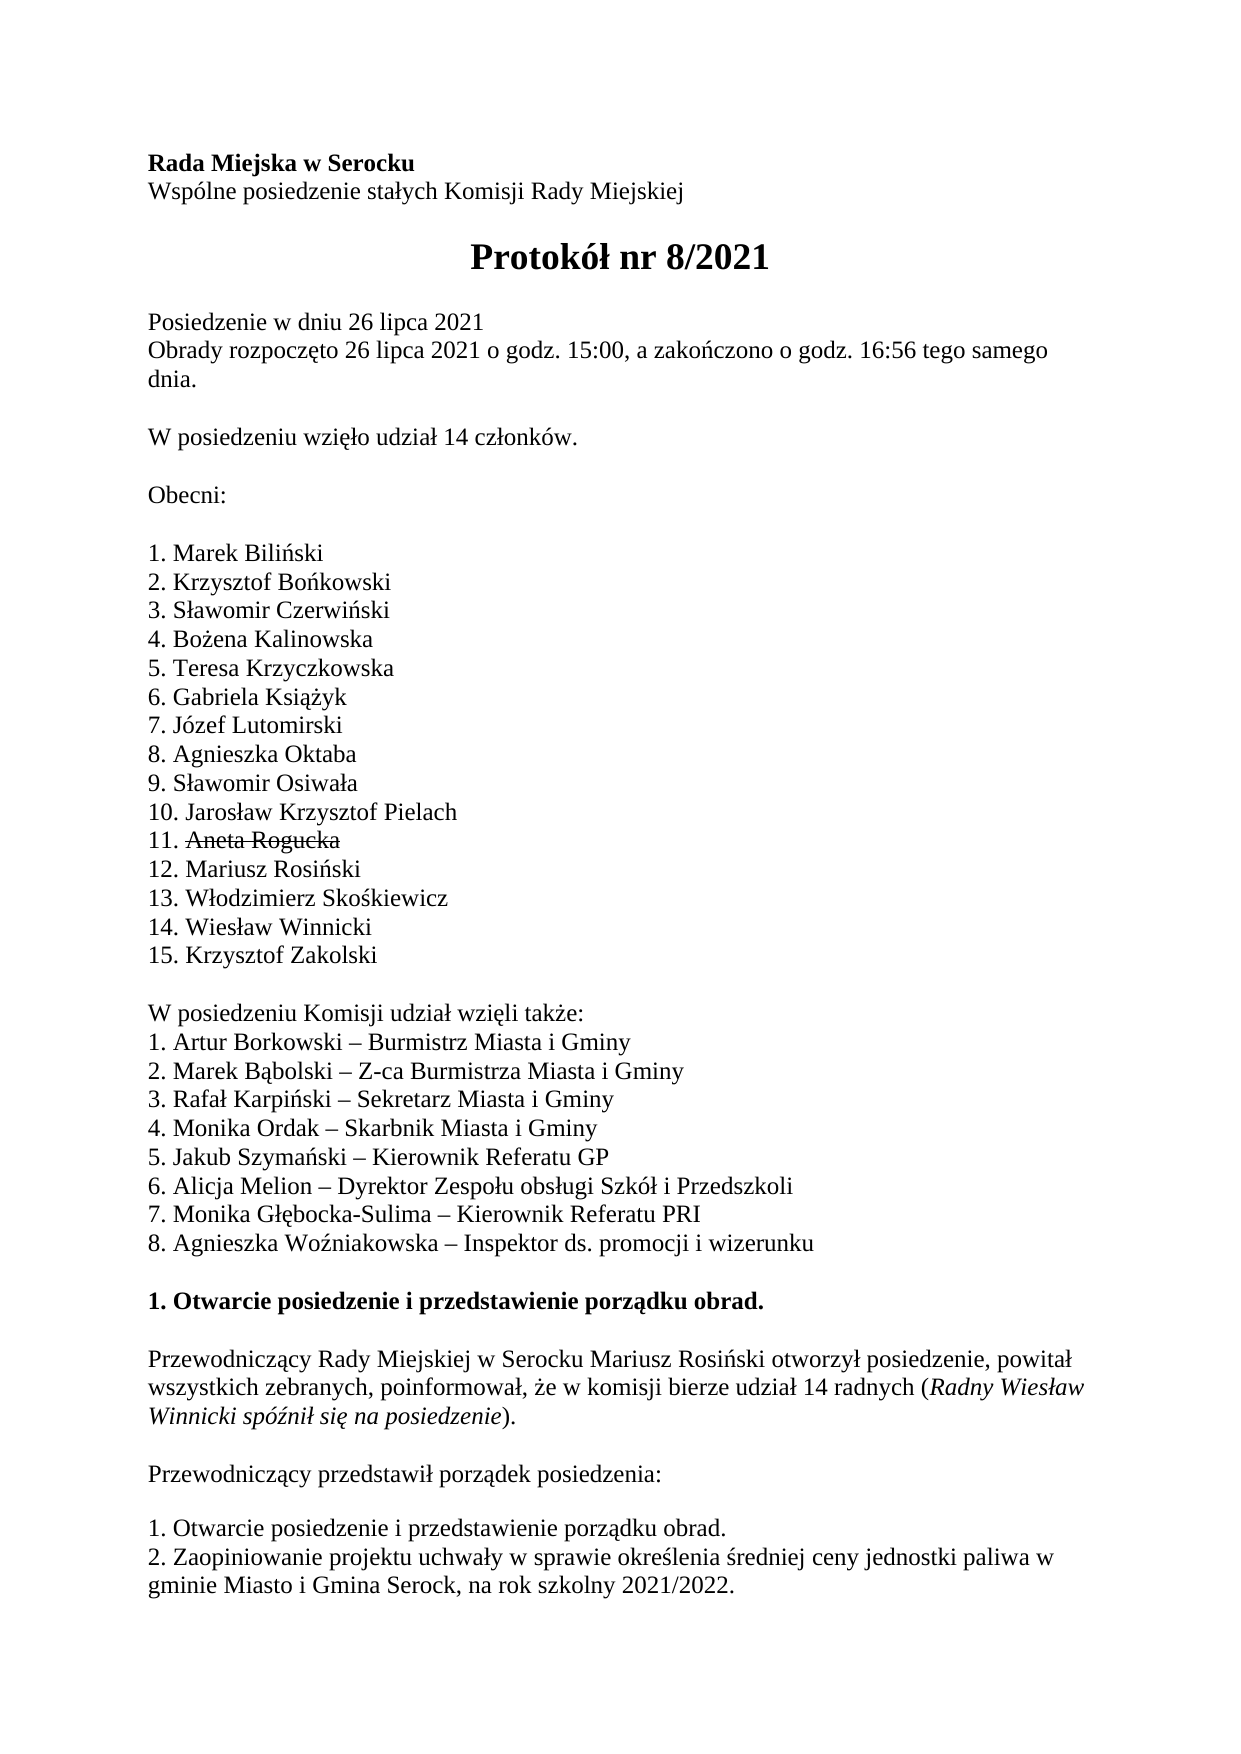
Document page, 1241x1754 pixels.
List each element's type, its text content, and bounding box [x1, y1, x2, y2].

text 4. Monika Ordak – Skarbnik Miasta i Gminy [148, 1113, 1093, 1142]
text Obecni: [148, 480, 1093, 509]
text Posiedzenie w dniu 26 lipca 2021 Obrady rozpoczęto 26 lipca 2021 o godz. 15:00, a zakończono o godz. 16:56 tego samego dnia. [148, 307, 1093, 393]
text 1. Otwarcie posiedzenie i przedstawienie porządku obrad. [148, 1513, 1093, 1542]
text W posiedzeniu Komisji udział wzięli także: [148, 998, 1093, 1027]
text Rada Miejska w Serocku Wspólne posiedzenie stałych Komisji Rady Miejskiej [148, 148, 1093, 205]
text 8. Agnieszka Woźniakowska – Inspektor ds. promocji i wizerunku [148, 1228, 1093, 1257]
text 1. Otwarcie posiedzenie i przedstawienie porządku obrad. Przewodniczący Rady Miejskiej w Serocku Mariusz Rosiński otworzył posiedzenie, powitał wszystkich zebranych, poinformował, że w komisji bierze udział 14 radnych (Radny Wiesław Winnicki spóźnił się na posiedzenie). [148, 1286, 1093, 1430]
text 5. Jakub Szymański – Kierownik Referatu GP [148, 1142, 1093, 1171]
text 7. Monika Głębocka-Sulima – Kierownik Referatu PRI [148, 1199, 1093, 1228]
text 6. Alicja Melion – Dyrektor Zespołu obsługi Szkół i Przedszkoli [148, 1171, 1093, 1199]
text Przewodniczący przedstawił porządek posiedzenia: [148, 1459, 1093, 1488]
text 3. Rafał Karpiński – Sekretarz Miasta i Gminy [148, 1084, 1093, 1113]
text W posiedzeniu wzięło udział 14 członków. [148, 422, 1093, 451]
text 2. Zaopiniowanie projektu uchwały w sprawie określenia średniej ceny jednostki paliwa w gminie Miasto i Gmina Serock, na rok szkolny 2021/2022. [148, 1542, 1093, 1599]
text 1. Marek Biliński 2. Krzysztof Bońkowski 3. Sławomir Czerwiński 4. Bożena Kalinowska 5. Teresa Krzyczkowska 6. Gabriela Książyk 7. Józef Lutomirski 8. Agnieszka Oktaba 9. Sławomir Osiwała 10. Jarosław Krzysztof Pielach 11. Aneta Rogucka 12. Mariusz Rosiński 13. Włodzimierz Skośkiewicz 14. Wiesław Winnicki 15. Krzysztof Zakolski [148, 538, 1093, 969]
text 2. Marek Bąbolski – Z-ca Burmistrza Miasta i Gminy [148, 1056, 1093, 1084]
text 1. Artur Borkowski – Burmistrz Miasta i Gminy [148, 1027, 1093, 1056]
text Protokół nr 8/2021 [148, 234, 1093, 277]
